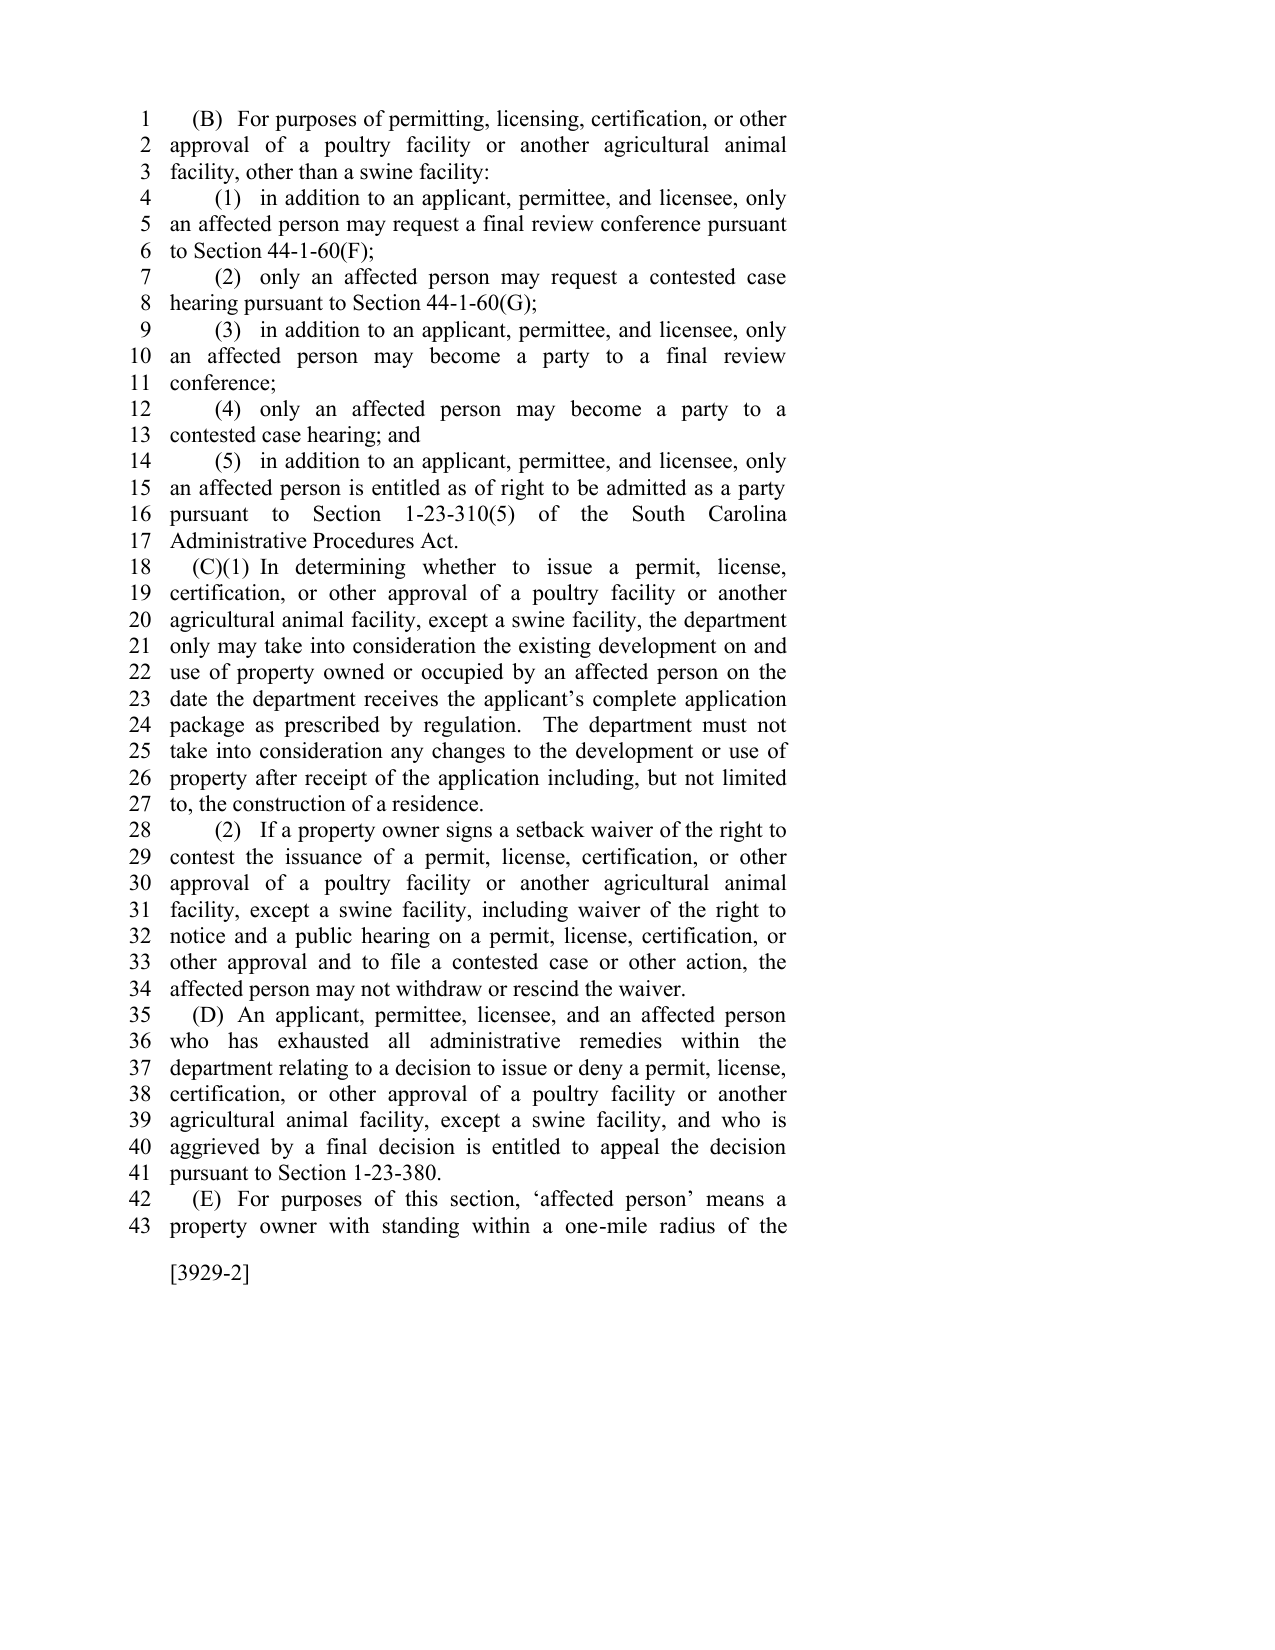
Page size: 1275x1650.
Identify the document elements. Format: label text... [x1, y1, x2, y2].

text (3) in addition to an applicant, permittee, and licensee, only an affected person may become a party to a final review conference; [169, 316, 787, 395]
text (2) only an affected person may request a contested case hearing pursuant to Section 44-1-60(G); [169, 263, 787, 316]
text (5) in addition to an applicant, permittee, and licensee, only an affected person is entitled as of right to be admitted as a party pursuant to Section 1-23-310(5) of the South Carolina Administrative Procedures Act. [169, 448, 787, 553]
text (4) only an affected person may become a party to a contested case hearing; and [169, 395, 787, 448]
text (C)(1) In determining whether to issue a permit, license, certification, or other approval of a poultry facility or another agricultural animal facility, except a swine facility, the department only may take into consideration the existing development on and use of property owned or occupied by an affected person on the date the department receives the applicant’s complete application package as prescribed by regulation. The department must not take into consideration any changes to the development or use of property after receipt of the application including, but not limited to, the construction of a residence. [169, 553, 787, 817]
text (B) For purposes of permitting, licensing, certification, or other approval of a poultry facility or another agricultural animal facility, other than a swine facility: [169, 105, 787, 184]
text (1) in addition to an applicant, permittee, and licensee, only an affected person may request a final review conference pursuant to Section 44-1-60(F); [169, 184, 787, 263]
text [169, 1186, 787, 1238]
text (2) If a property owner signs a setback waiver of the right to contest the issuance of a permit, license, certification, or other approval of a poultry facility or another agricultural animal facility, except a swine facility, including waiver of the right to notice and a public hearing on a permit, license, certification, or other approval and to file a contested case or other action, the affected person may not withdraw or rescind the waiver. [169, 817, 787, 1001]
text (D) An applicant, permittee, licensee, and an affected person who has exhausted all administrative remedies within the department relating to a decision to issue or deny a permit, license, certification, or other approval of a poultry facility or another agricultural animal facility, except a swine facility, and who is aggrieved by a final decision is entitled to appeal the decision pursuant to Section 1-23-380. [169, 1001, 787, 1186]
